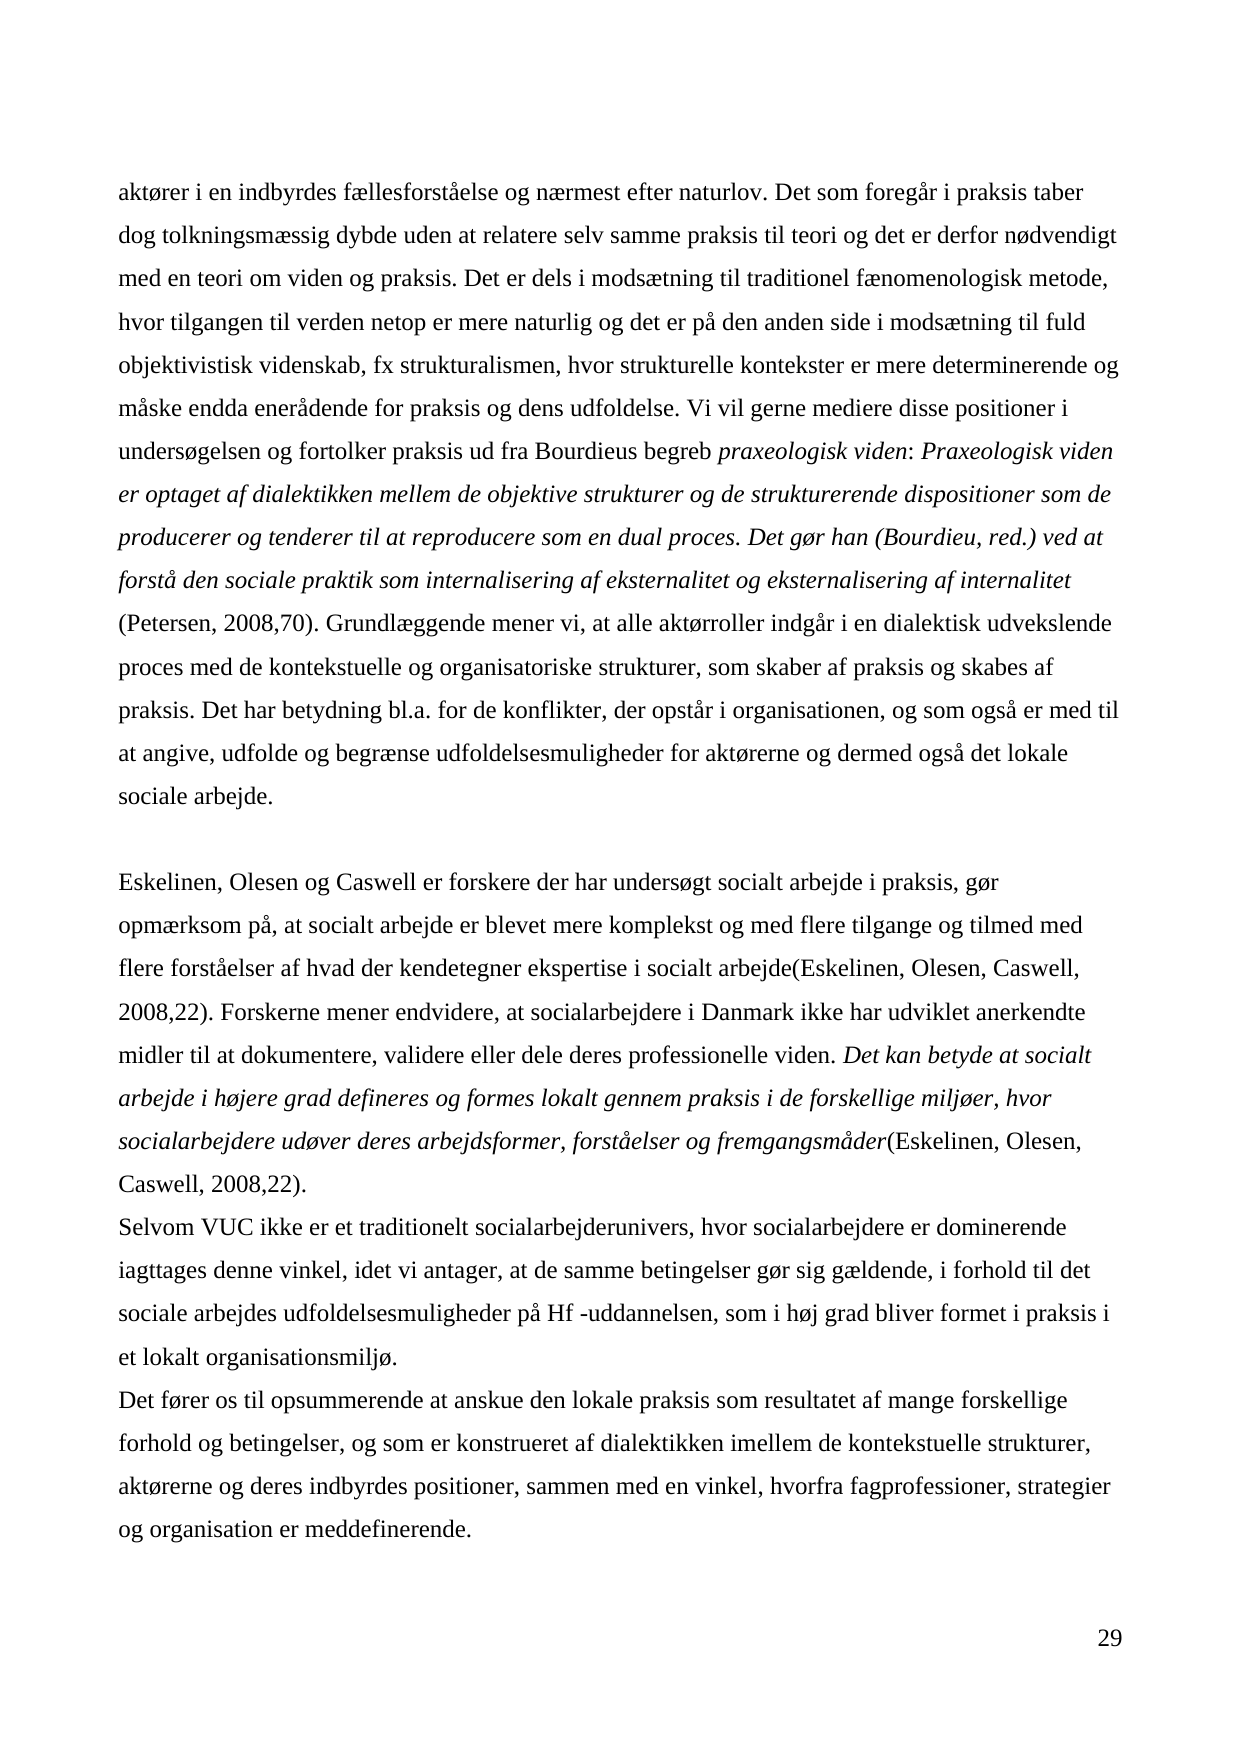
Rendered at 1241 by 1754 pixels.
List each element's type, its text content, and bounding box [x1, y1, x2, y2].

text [118, 177, 1122, 810]
text Selvom VUC ikke er et traditionelt socialarbejderunivers, hvor socialarbejdere er dominerende iagttages denne vinkel, idet vi antager, at de samme betingelser gør sig gældende, i forhold til det sociale arbejdes udfoldelsesmuligheder på Hf -uddannelsen, som i høj grad bliver formet i praksis i et lokalt organisationsmiljø. [118, 1212, 1122, 1370]
text Eskelinen, Olesen og Caswell er forskere der har undersøgt socialt arbejde i praksis, gør opmærksom på, at socialt arbejde er blevet mere komplekst og med flere tilgange og tilmed med flere forståelser af hvad der kendetegner ekspertise i socialt arbejde(Eskelinen, Olesen, Caswell, 2008,22). Forskerne mener endvidere, at socialarbejdere i Danmark ikke har udviklet anerkendte midler til at dokumentere, validere eller dele deres professionelle viden. Det kan betyde at socialt arbejde i højere grad defineres og formes lokalt gennem praksis i de forskellige miljøer, hvor socialarbejdere udøver deres arbejdsformer, forståelser og fremgangsmåder(Eskelinen, Olesen, Caswell, 2008,22). [118, 867, 1122, 1198]
text Det fører os til opsummerende at anskue den lokale praksis som resultatet af mange forskellige forhold og betingelser, og som er konstrueret af dialektikken imellem de kontekstuelle strukturer, aktørerne og deres indbyrdes positioner, sammen med en vinkel, hvorfra fagprofessioner, strategier og organisation er meddefinerende. [118, 1385, 1122, 1543]
